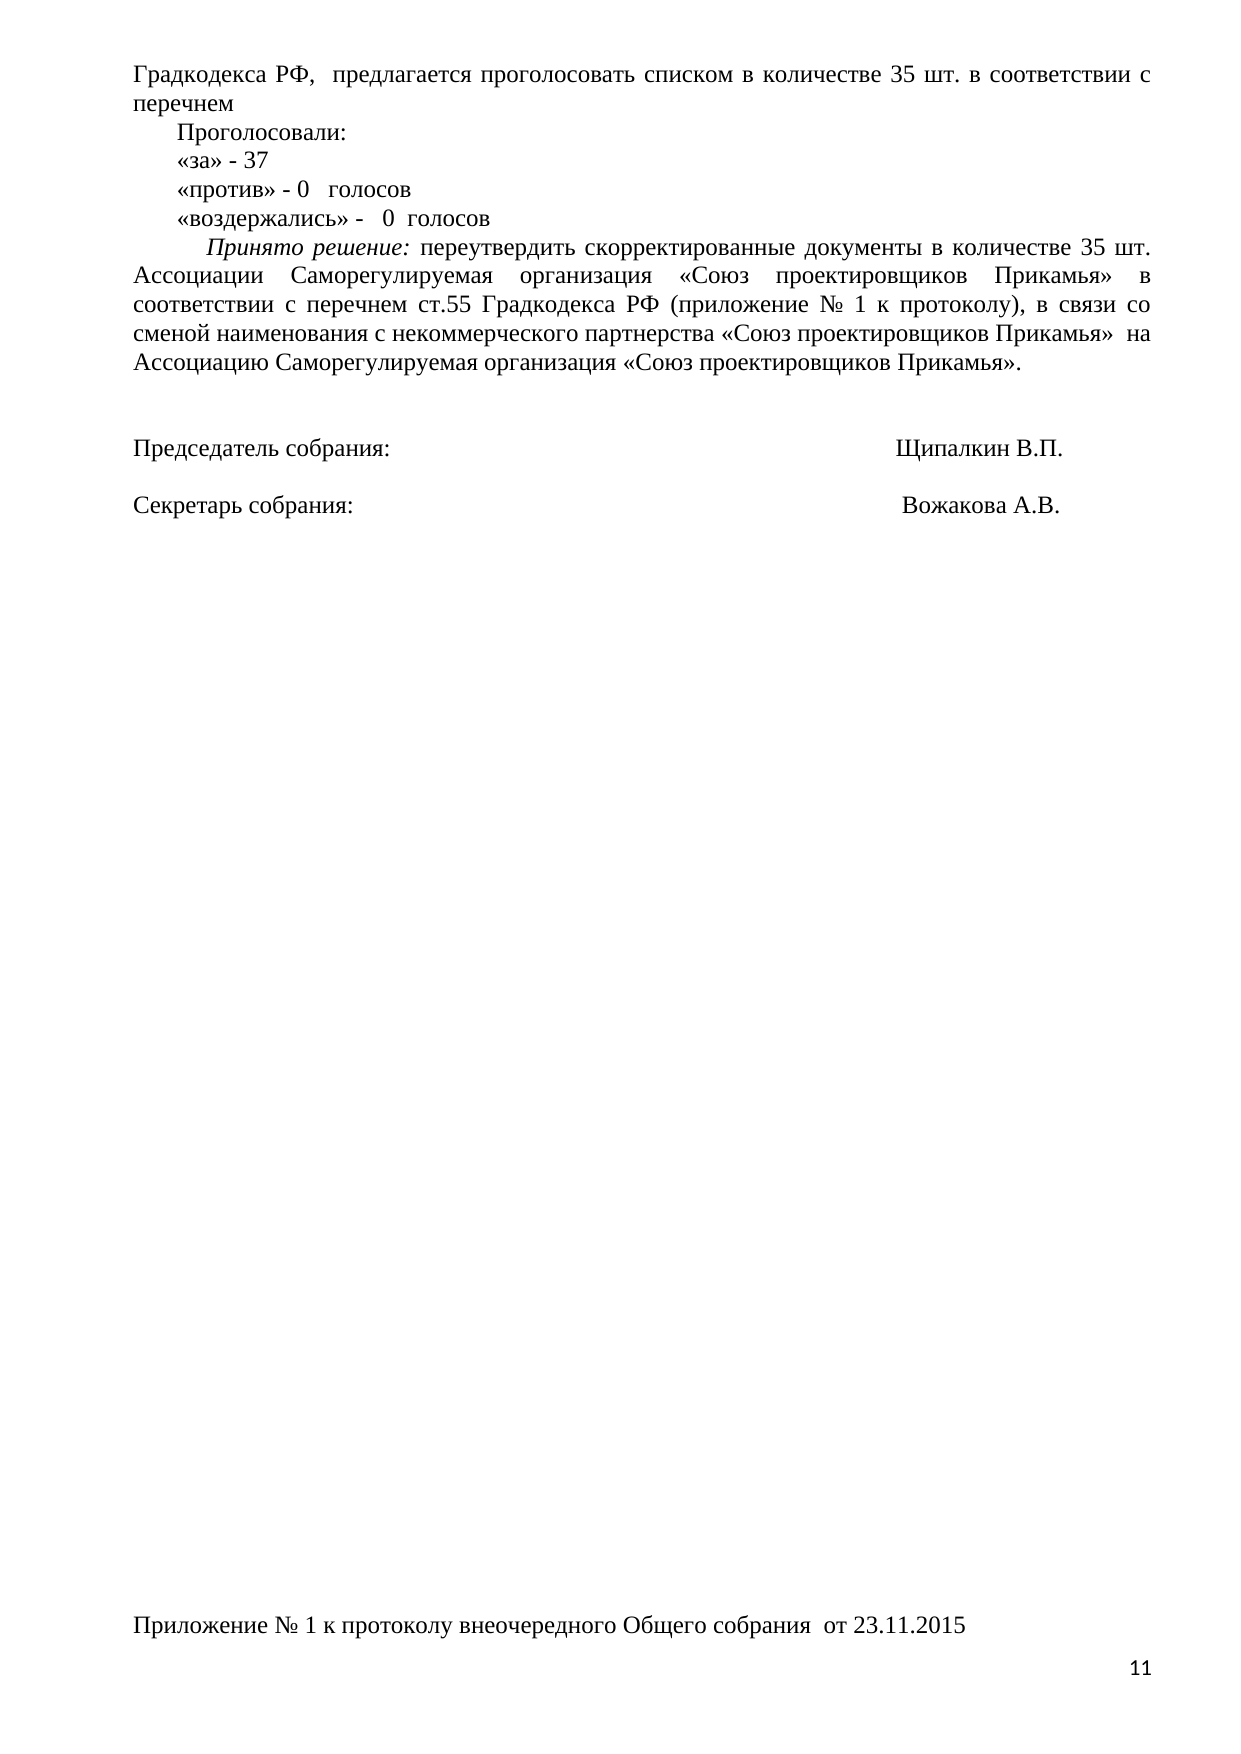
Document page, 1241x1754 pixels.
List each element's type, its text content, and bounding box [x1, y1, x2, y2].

text «против» - 0 голосов [133, 174, 1152, 203]
text «воздержались» - 0 голосов [133, 203, 1152, 232]
text Председатель собрания: Щипалкин В.П. [133, 433, 1152, 462]
text Приложение № 1 к протоколу внеочередного Общего собрания от 23.11.2015 [133, 1610, 1152, 1639]
text Принято решение: переутвердить скорректированные документы в количестве 35 шт. Ассоциации Саморегулируемая организация «Союз проектировщиков Прикамья» в соответствии с перечнем ст.55 Градкодекса РФ (приложение № 1 к протоколу), в связи со сменой наименования с некоммерческого партнерства «Союз проектировщиков Прикамья» на Ассоциацию Саморегулируемая организация «Союз проектировщиков Прикамья». [133, 232, 1152, 375]
text Секретарь собрания: Вожакова А.В. [133, 490, 1152, 519]
text Проголосовали: [133, 117, 1152, 145]
text «за» - 37 [133, 145, 1152, 174]
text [133, 59, 1152, 117]
